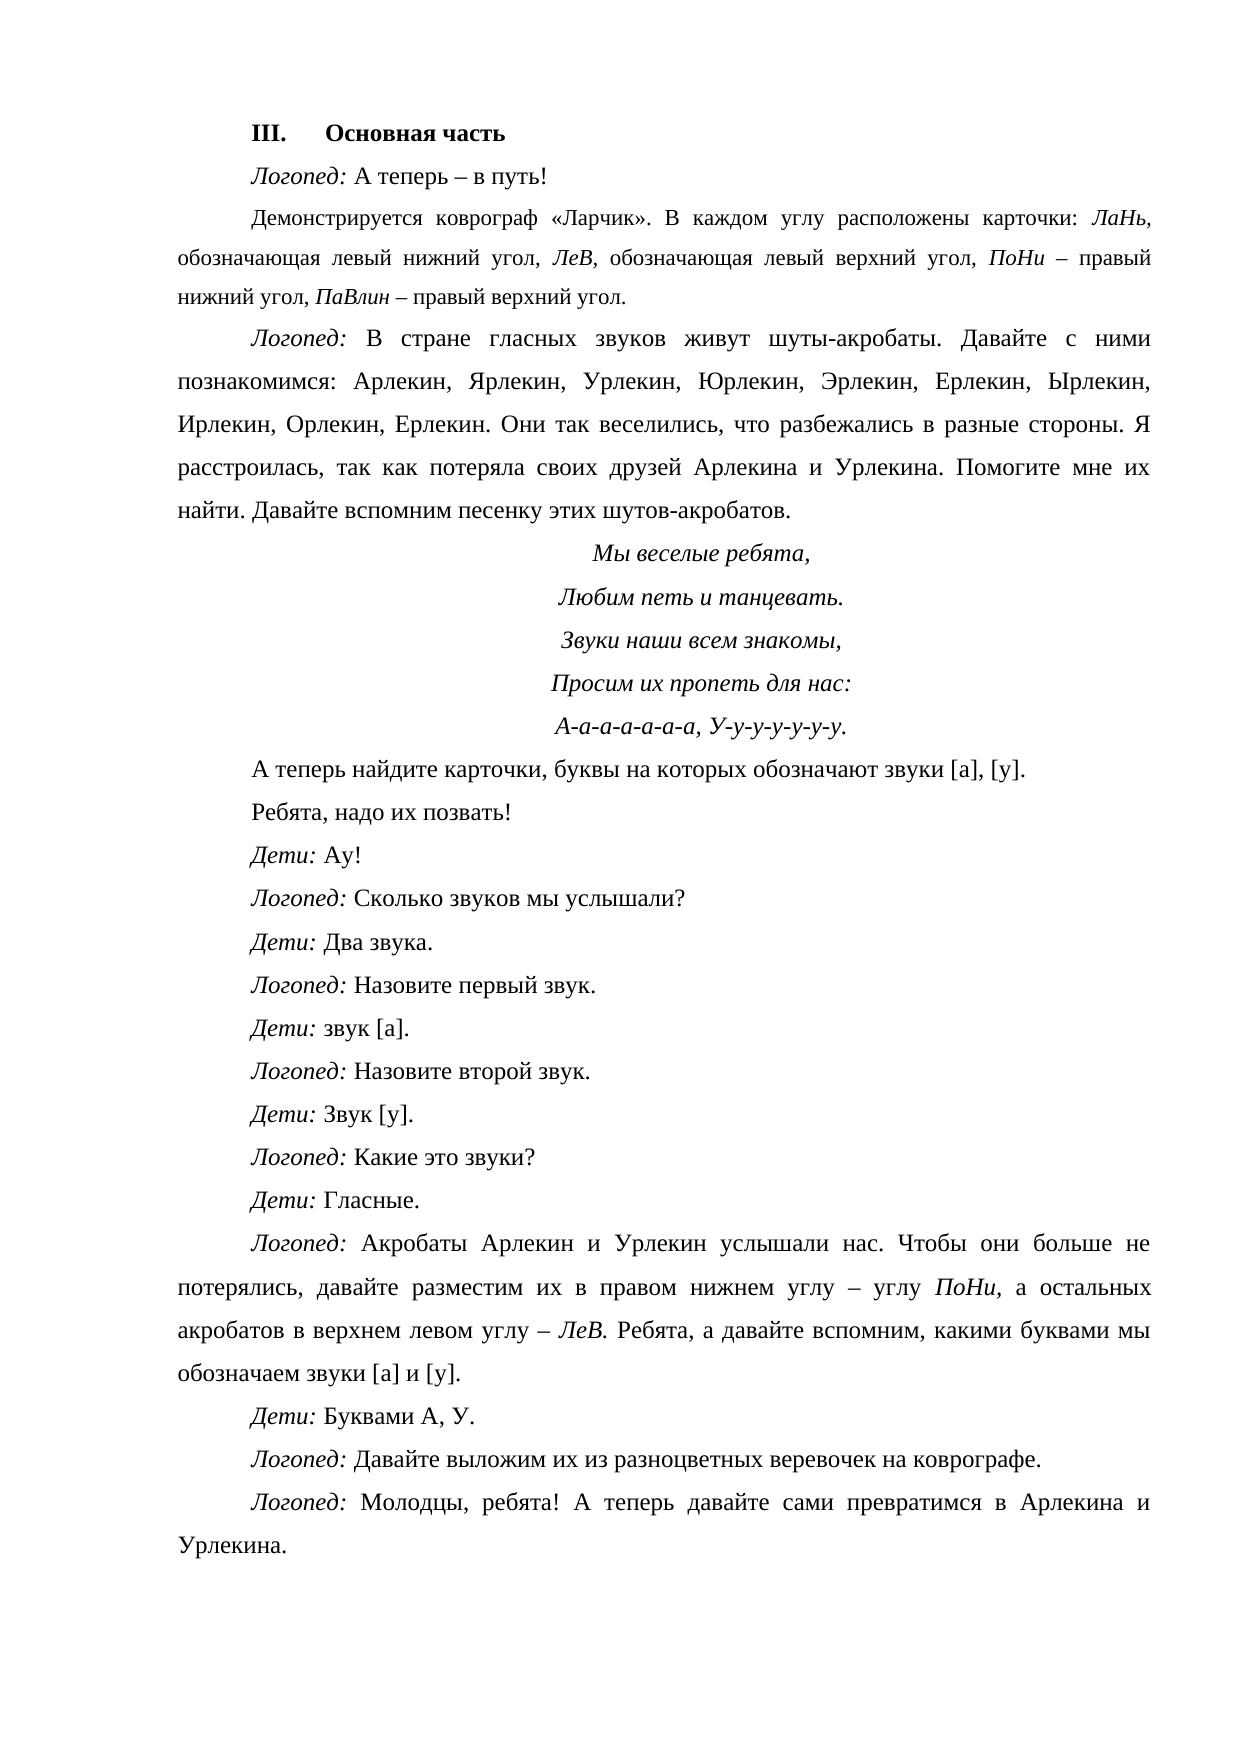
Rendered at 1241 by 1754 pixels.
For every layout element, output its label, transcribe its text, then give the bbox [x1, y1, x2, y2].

list Логопед: Назовите второй звук. [177, 1056, 1152, 1085]
list Демонстрируется коврограф «Ларчик». В каждом углу расположены карточки: ЛаНь, обозначающая левый нижний угол, ЛеВ, обозначающая левый верхний угол, ПоНи – правый нижний угол, ПаВлин – правый верхний угол. [177, 204, 1152, 310]
list Логопед: Акробаты Арлекин и Урлекин услышали нас. Чтобы они больше не потерялись, давайте разместим их в правом нижнем углу – углу ПоНи, а остальных акробатов в верхнем левом углу – ЛеВ. Ребята, а давайте вспомним, какими буквами мы обозначаем звуки [а] и [у]. [177, 1228, 1152, 1387]
list Логопед: Сколько звуков мы услышали? [177, 883, 1152, 912]
list Дети: звук [а]. [177, 1013, 1152, 1042]
list Логопед: Какие это звуки? [177, 1142, 1152, 1171]
list Любим петь и танцевать. [177, 582, 1152, 610]
list А-а-а-а-а-а-а, У-у-у-у-у-у-у. [177, 711, 1152, 740]
list Дети: Гласные. [177, 1185, 1152, 1214]
list Логопед: Молодцы, ребята! А теперь давайте сами превратимся в Арлекина и Урлекина. [177, 1487, 1152, 1559]
list А теперь найдите карточки, буквы на которых обозначают звуки [а], [у]. [177, 754, 1152, 783]
list Дети: Ау! [177, 840, 1152, 869]
list Мы веселые ребята, [177, 538, 1152, 567]
list Ребята, надо их позвать! [177, 797, 1152, 826]
list Логопед: Давайте выложим их из разноцветных веревочек на коврографе. [177, 1444, 1152, 1473]
list Просим их пропеть для нас: [177, 668, 1152, 697]
list Дети: Два звука. [177, 927, 1152, 955]
list Дети: Звук [у]. [177, 1099, 1152, 1128]
list Логопед: В стране гласных звуков живут шуты-акробаты. Давайте с ними познакомимся: Арлекин, Ярлекин, Урлекин, Юрлекин, Эрлекин, Ерлекин, Ырлекин, Ирлекин, Орлекин, Ерлекин. Они так веселились, что разбежались в разные стороны. Я расстроилась, так как потеряла своих друзей Арлекина и Урлекина. Помогите мне их найти. Давайте вспомним песенку этих шутов-акробатов. [177, 323, 1152, 524]
list Логопед: Назовите первый звук. [177, 970, 1152, 998]
list Основная часть [177, 118, 1152, 147]
list Логопед: А теперь – в путь! [177, 161, 1152, 190]
list Дети: Буквами А, У. [177, 1401, 1152, 1430]
list Звуки наши всем знакомы, [177, 625, 1152, 653]
